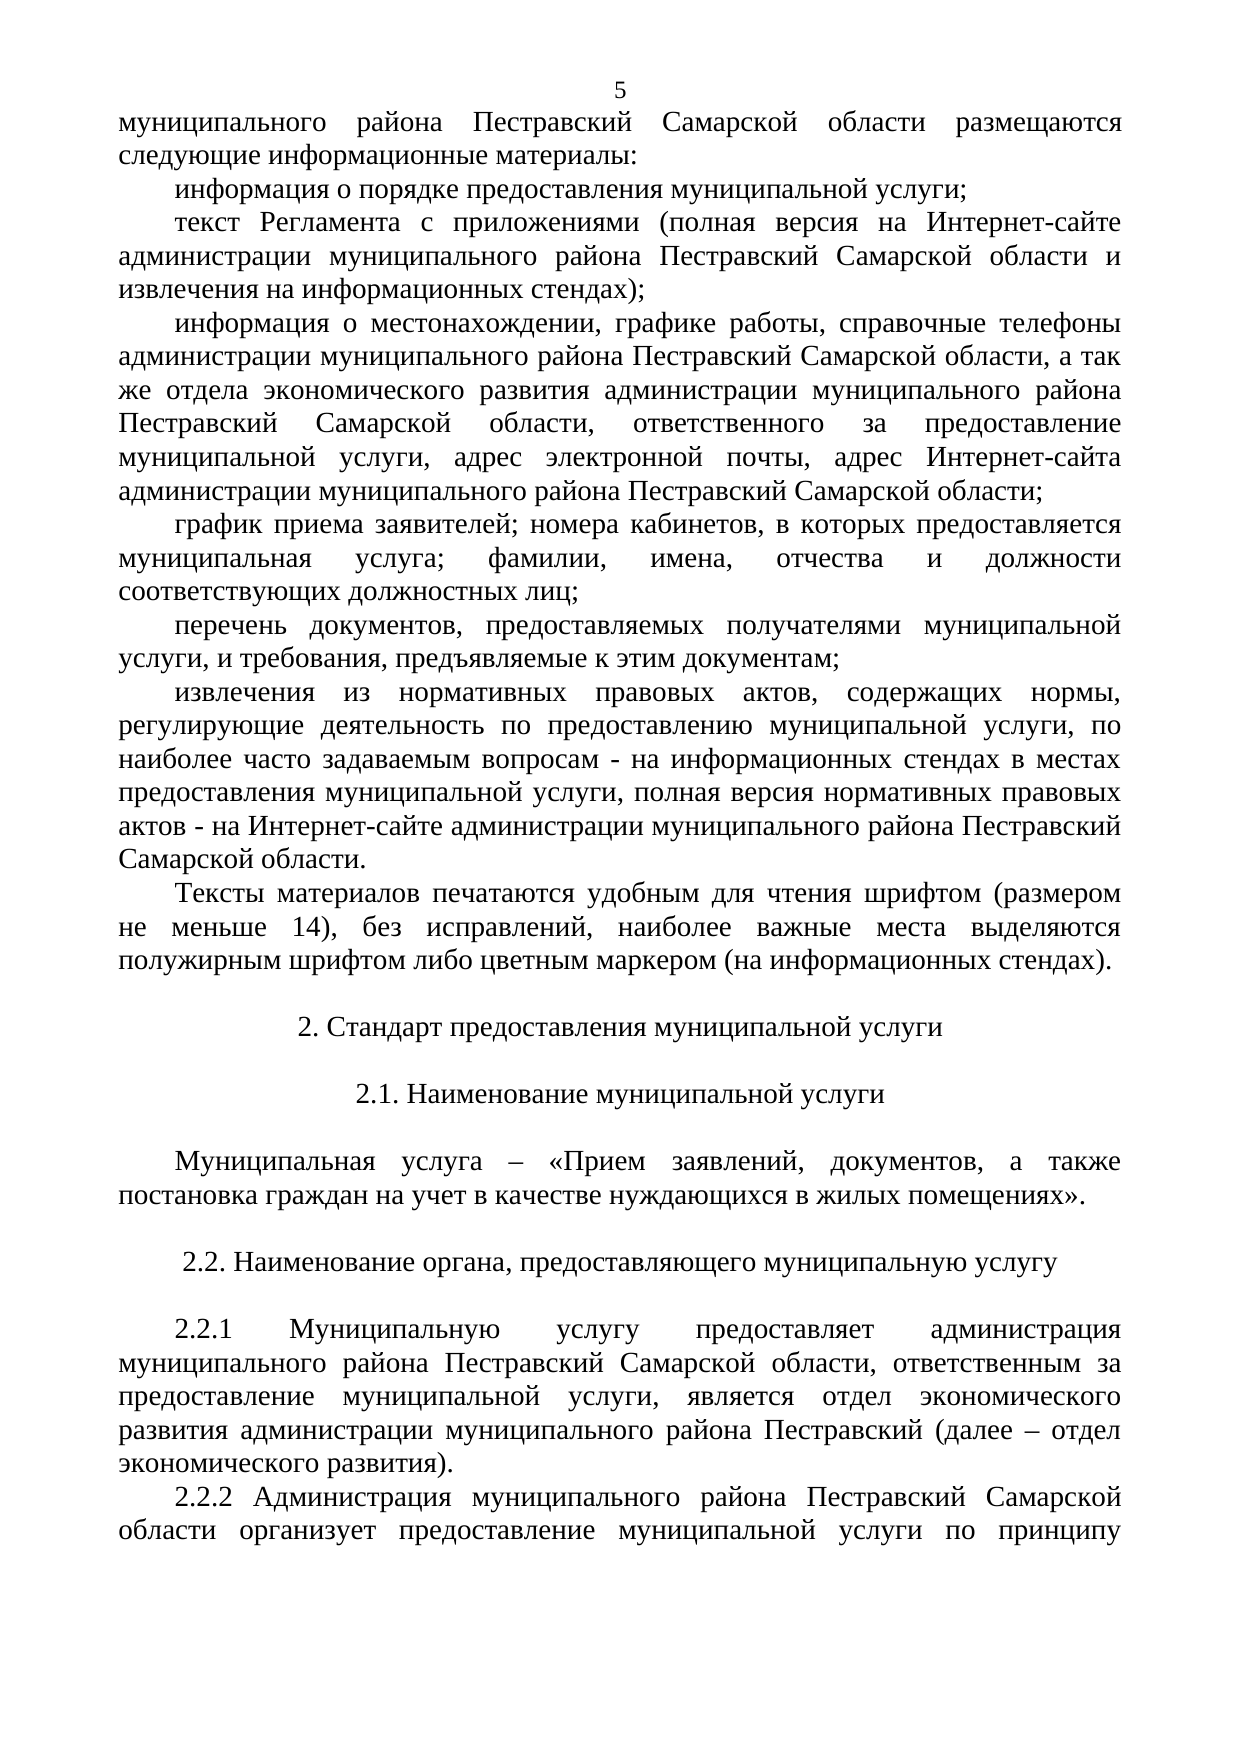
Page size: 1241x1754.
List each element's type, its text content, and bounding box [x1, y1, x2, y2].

text 2.1. Наименование муниципальной услуги [118, 1076, 1122, 1110]
text информация о порядке предоставления муниципальной услуги; [118, 171, 1122, 204]
text 2.2.1 Муниципальную услугу предоставляет администрация муниципального района Пестравский Самарской области, ответственным за предоставление муниципальной услуги, является отдел экономического развития администрации муниципального района Пестравский (далее – отдел экономического развития). [118, 1311, 1122, 1479]
text текст Регламента с приложениями (полная версия на Интернет-сайте администрации муниципального района Пестравский Самарской области и извлечения на информационных стендах); [118, 204, 1122, 305]
text график приема заявителей; номера кабинетов, в которых предоставляется муниципальная услуга; фамилии, имена, отчества и должности соответствующих должностных лиц; [118, 506, 1122, 607]
text информация о местонахождении, графике работы, справочные телефоны администрации муниципального района Пестравский Самарской области, а так же отдела экономического развития администрации муниципального района Пестравский Самарской области, ответственного за предоставление муниципальной услуги, адрес электронной почты, адрес Интернет-сайта администрации муниципального района Пестравский Самарской области; [118, 305, 1122, 506]
text 2. Стандарт предоставления муниципальной услуги [118, 1009, 1122, 1043]
text извлечения из нормативных правовых актов, содержащих нормы, регулирующие деятельность по предоставлению муниципальной услуги, по наиболее часто задаваемым вопросам - на информационных стендах в местах предоставления муниципальной услуги, полная версия нормативных правовых актов - на Интернет-сайте администрации муниципального района Пестравский Самарской области. [118, 674, 1122, 875]
text перечень документов, предоставляемых получателями муниципальной услуги, и требования, предъявляемые к этим документам; [118, 607, 1122, 674]
text 2.2. Наименование органа, предоставляющего муниципальную услугу [118, 1244, 1122, 1278]
text Муниципальная услуга – «Прием заявлений, документов, а также постановка граждан на учет в качестве нуждающихся в жилых помещениях». [118, 1143, 1122, 1211]
text Тексты материалов печатаются удобным для чтения шрифтом (размером не меньше 14), без исправлений, наиболее важные места выделяются полужирным шрифтом либо цветным маркером (на информационных стендах). [118, 875, 1122, 976]
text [118, 104, 1122, 171]
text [118, 1479, 1122, 1546]
